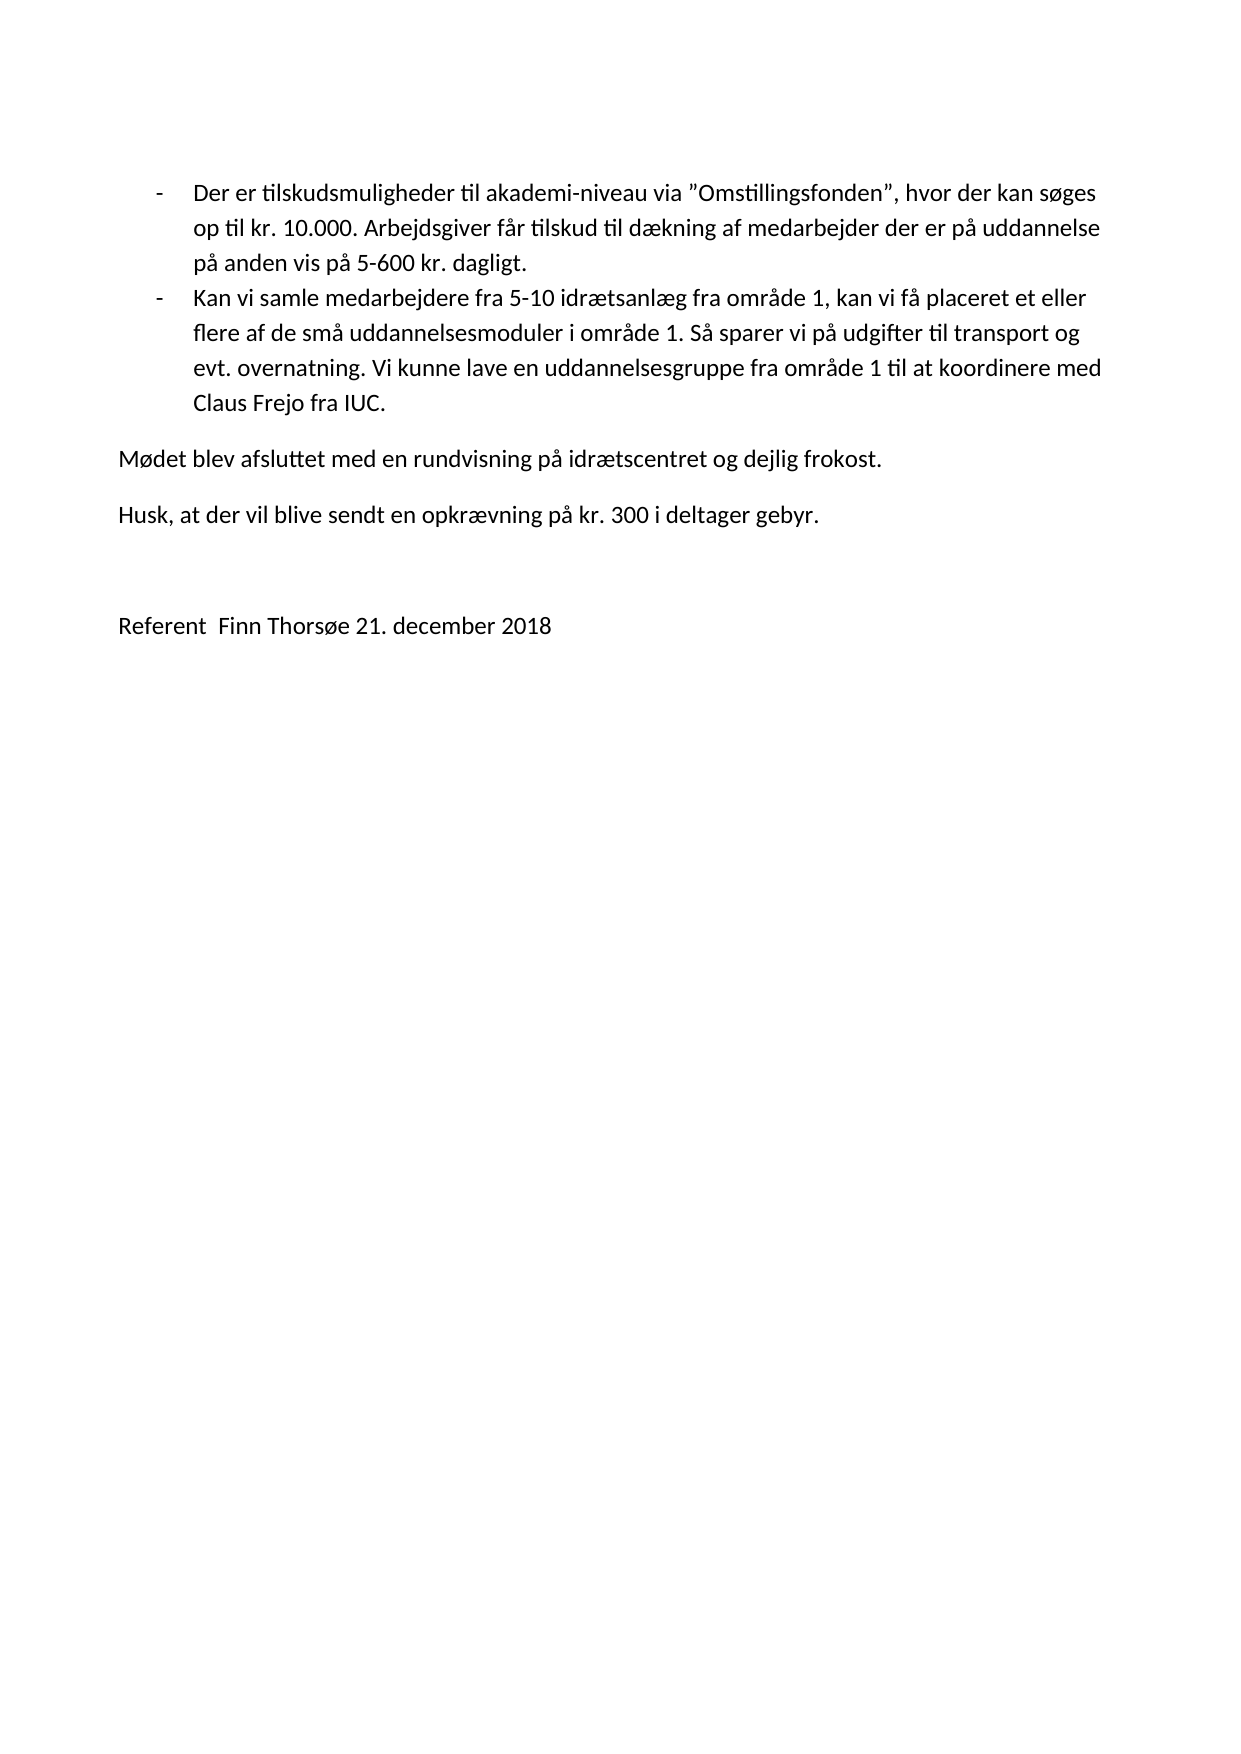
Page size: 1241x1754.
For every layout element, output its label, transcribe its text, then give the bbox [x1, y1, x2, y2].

list Der er tilskudsmuligheder til akademi-niveau via ”Omstillingsfonden”, hvor der kan søges op til kr. 10.000. Arbejdsgiver får tilskud til dækning af medarbejder der er på uddannelse på anden vis på 5-600 kr. dagligt. [156, 177, 1122, 278]
text Husk, at der vil blive sendt en opkrævning på kr. 300 i deltager gebyr. [118, 499, 1122, 529]
text Referent Finn Thorsøe 21. december 2018 [118, 611, 1122, 641]
list Kan vi samle medarbejdere fra 5-10 idrætsanlæg fra område 1, kan vi få placeret et eller flere af de små uddannelsesmoduler i område 1. Så sparer vi på udgifter til transport og evt. overnatning. Vi kunne lave en uddannelsesgruppe fra område 1 til at koordinere med Claus Frejo fra IUC. [156, 282, 1122, 418]
text Mødet blev afsluttet med en rundvisning på idrætscentret og dejlig frokost. [118, 443, 1122, 473]
